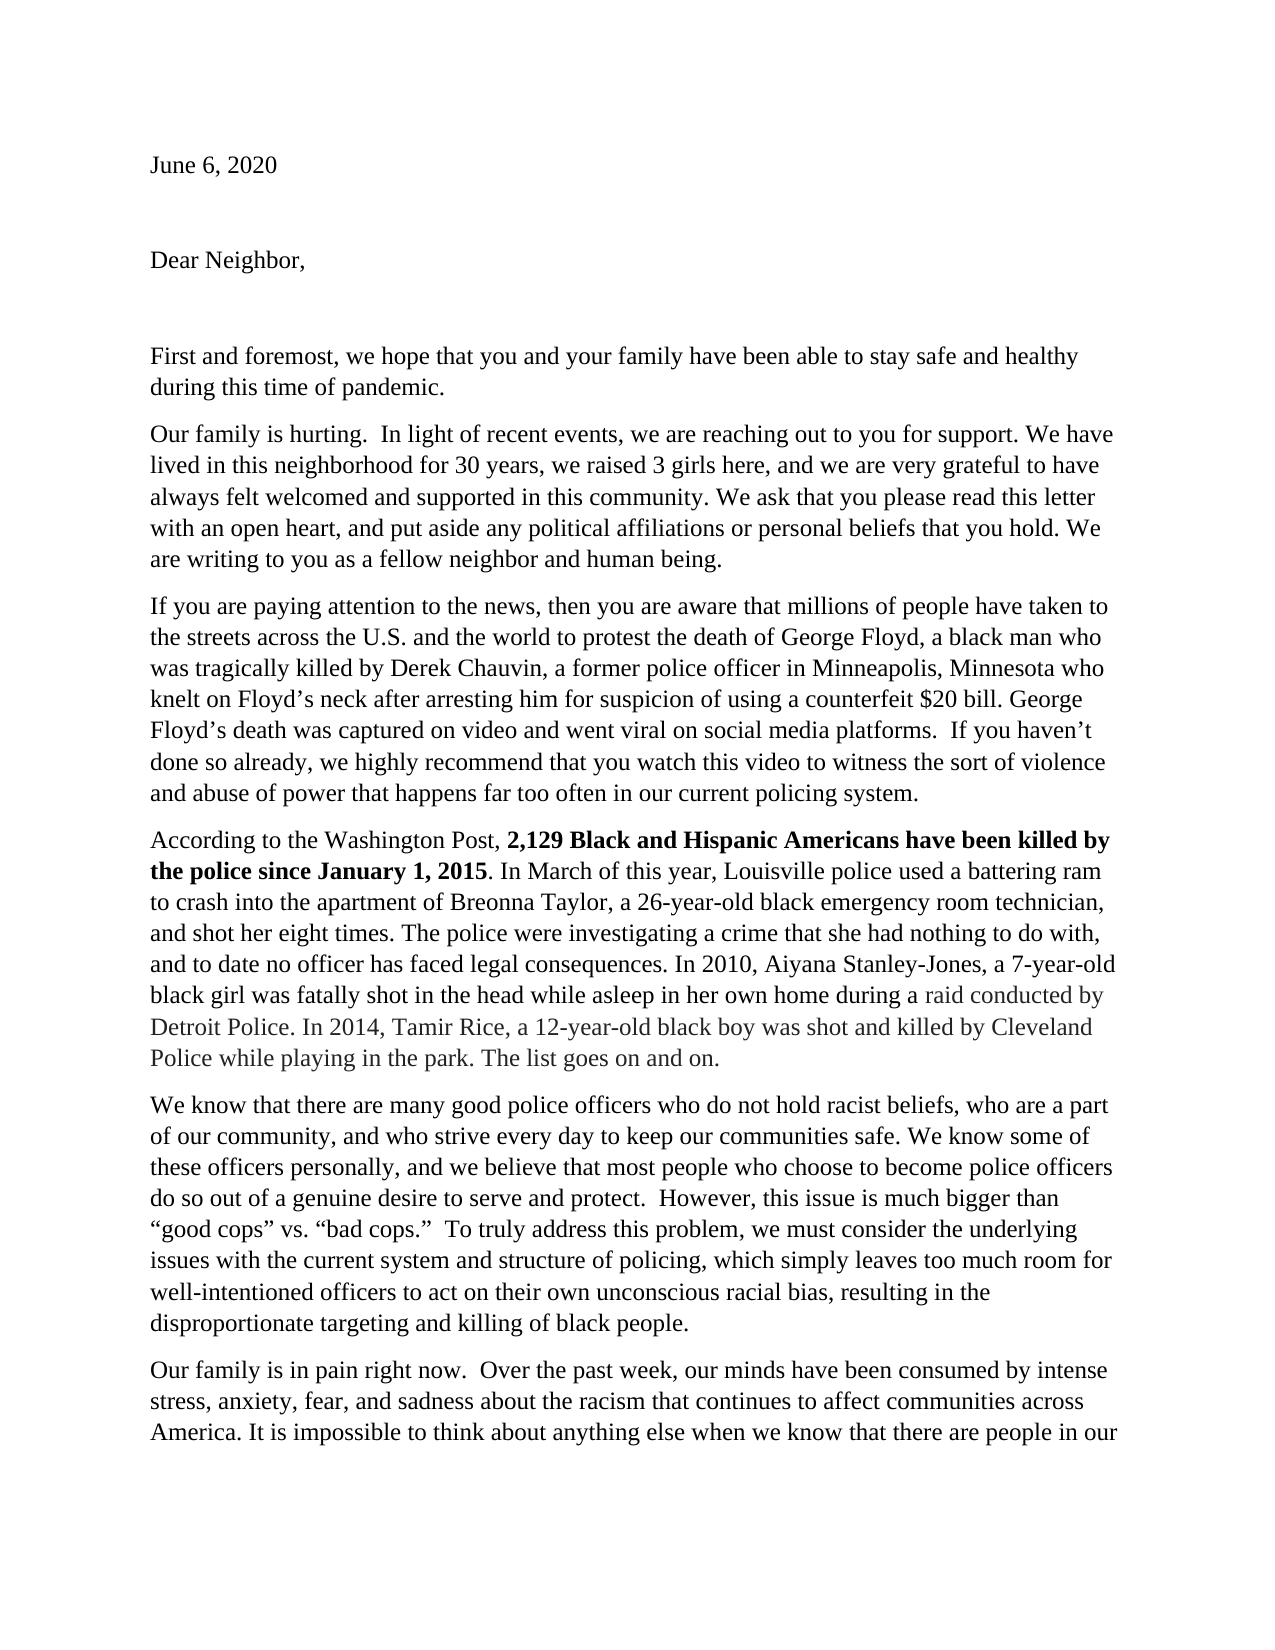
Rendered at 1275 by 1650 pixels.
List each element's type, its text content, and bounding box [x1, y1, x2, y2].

text According to the Washington Post, 2,129 Black and Hispanic Americans have been killed by the police since January 1, 2015. In March of this year, Louisville police used a battering ram to crash into the apartment of Breonna Taylor, a 26-year-old black emergency room technician, and shot her eight times. The police were investigating a crime that she had nothing to do with, and to date no officer has faced legal consequences. In 2010, Aiyana Stanley-Jones, a 7-year-old black girl was fatally shot in the head while asleep in her own home during a raid conducted by Detroit Police. In 2014, Tamir Rice, a 12-year-old black boy was shot and killed by Cleveland Police while playing in the park. The list goes on and on. [150, 825, 1125, 1071]
text We know that there are many good police officers who do not hold racist beliefs, who are a part of our community, and who strive every day to keep our communities safe. We know some of these officers personally, and we believe that most people who choose to become police officers do so out of a genuine desire to serve and protect. However, this issue is much bigger than “good cops” vs. “bad cops.” To truly address this problem, we must consider the underlying issues with the current system and structure of policing, which simply leaves too much room for well-intentioned officers to act on their own unconscious racial bias, resulting in the disproportionate targeting and killing of black people. [150, 1090, 1125, 1336]
text Dear Neighbor, [150, 245, 1125, 274]
text Our family is hurting. In light of recent events, we are reaching out to you for support. We have lived in this neighborhood for 30 years, we raised 3 girls here, and we are very grateful to have always felt welcomed and supported in this community. We ask that you please read this letter with an open heart, and put aside any political affiliations or personal beliefs that you hold. We are writing to you as a fellow neighbor and human being. [150, 419, 1125, 572]
text If you are paying attention to the news, then you are aware that millions of people have taken to the streets across the U.S. and the world to protest the death of George Floyd, a black man who was tragically killed by Derek Chauvin, a former police officer in Minneapolis, Minnesota who knelt on Floyd’s neck after arresting him for suspicion of using a counterfeit $20 bill. George Floyd’s death was captured on video and went viral on social media platforms. If you haven’t done so already, we highly recommend that you watch this video to witness the sort of violence and abuse of power that happens far too often in our current policing system. [150, 591, 1125, 806]
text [150, 1355, 1125, 1446]
text First and foremost, we hope that you and your family have been able to stay safe and healthy during this time of pandemic. [150, 341, 1125, 401]
text June 6, 2020 [150, 150, 1125, 179]
